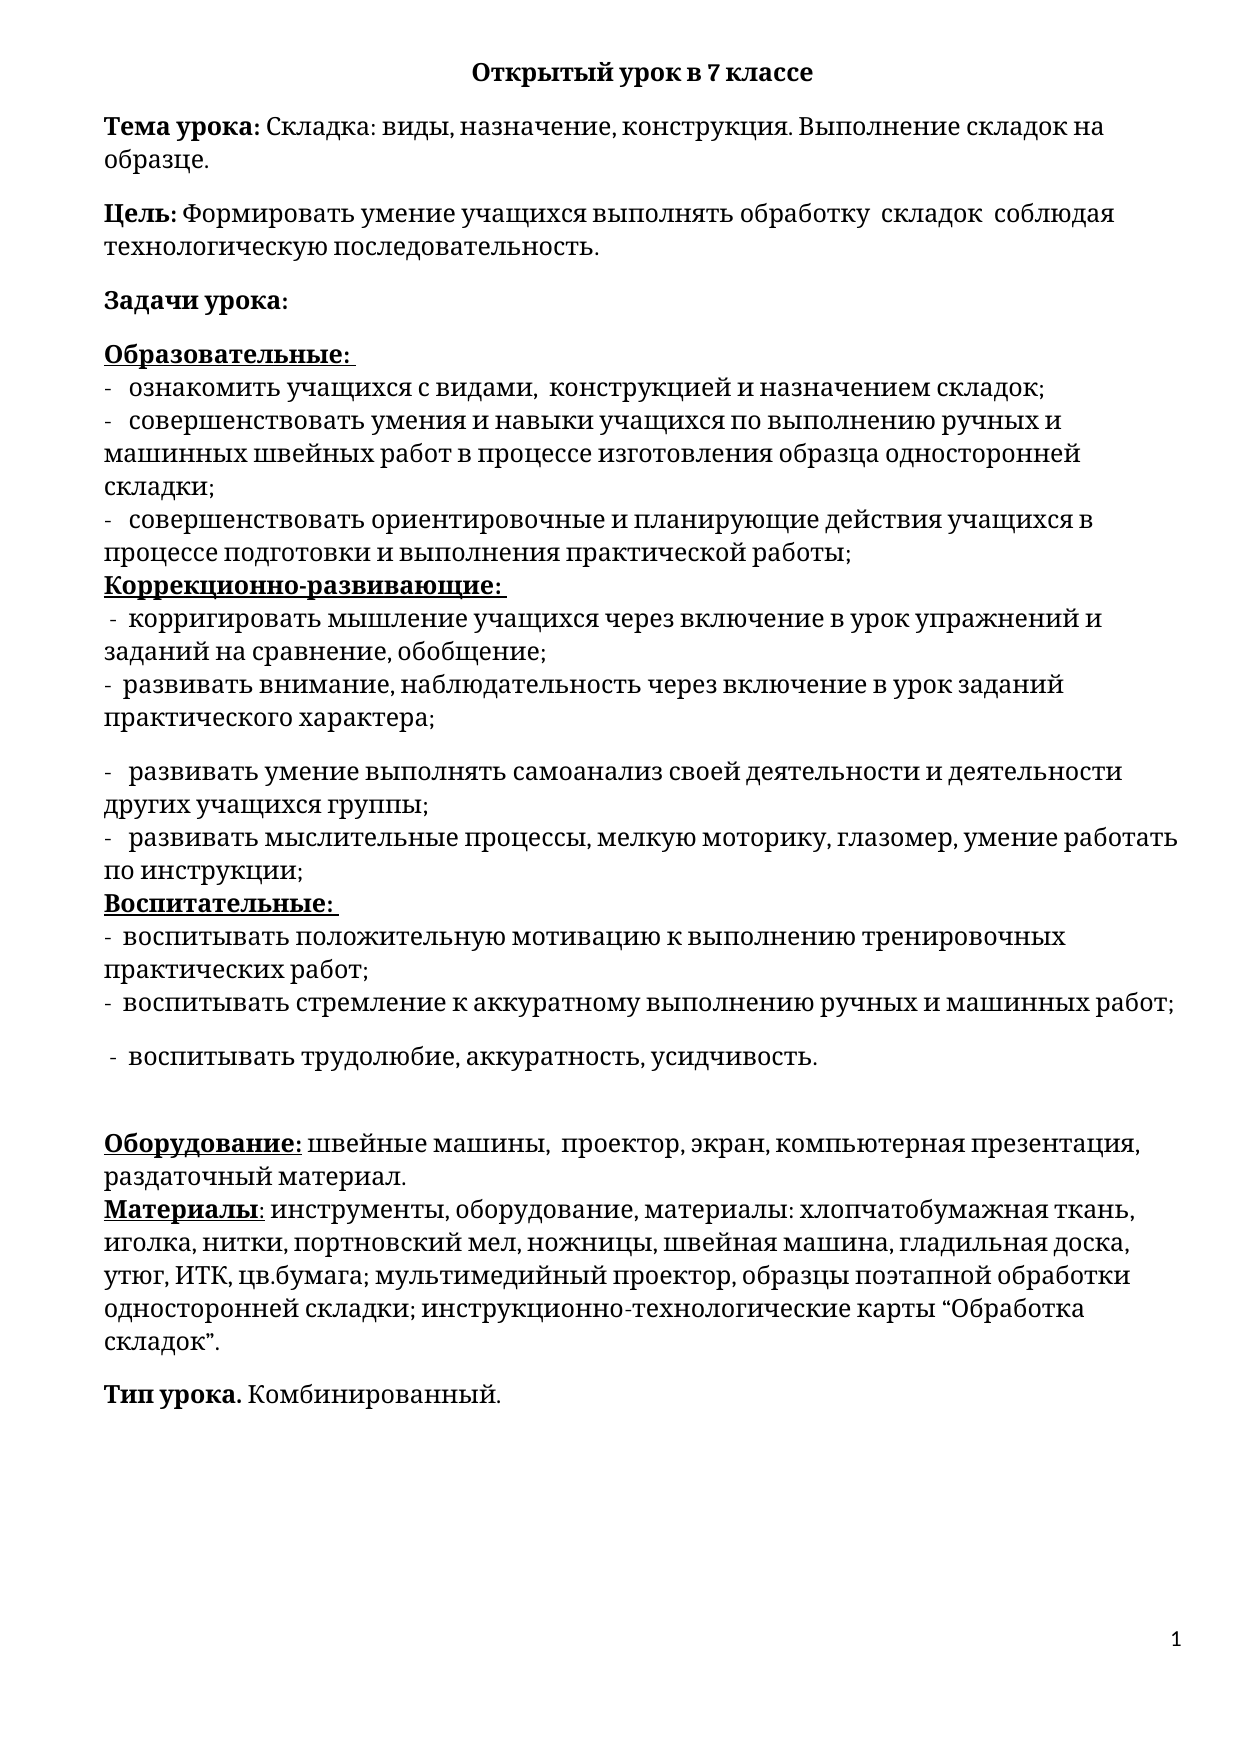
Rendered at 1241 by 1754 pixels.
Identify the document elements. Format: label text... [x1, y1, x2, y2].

text Тип урока. Комбинированный. [103, 1381, 1181, 1410]
text Образовательные: - ознакомить учащихся с видами, конструкцией и назначением складок; - совершенствовать умения и навыки учащихся по выполнению ручных и машинных швейных работ в процессе изготовления образца односторонней складки; - совершенствовать ориентировочные и планирующие действия учащихся в процессе подготовки и выполнения практической работы; Коррекционно-развивающие: - корригировать мышление учащихся через включение в урок упражнений и заданий на сравнение, обобщение; - развивать внимание, наблюдательность через включение в урок заданий практического характера; [103, 341, 1181, 732]
text Оборудование: швейные машины, проектор, экран, компьютерная презентация, раздаточный материал. Материалы: инструменты, оборудование, материалы: хлопчатобумажная ткань, иголка, нитки, портновский мел, ножницы, швейная машина, гладильная доска, утюг, ИТК, цв.бумага; мультимедийный проектор, образцы поэтапной обработки односторонней складки; инструкционно-технологические карты “Обработка складок”. [103, 1096, 1181, 1356]
text - воспитывать трудолюбие, аккуратность, усидчивость. [103, 1043, 1181, 1071]
text Цель: Формировать умение учащихся выполнять обработку складок соблюдая технологическую последовательность. [103, 200, 1181, 262]
text Задачи урока: [103, 287, 1181, 315]
text Тема урока: Складка: виды, назначение, конструкция. Выполнение складок на образце. [103, 113, 1181, 175]
text Открытый урок в 7 классе [103, 59, 1181, 88]
text - развивать умение выполнять самоанализ своей деятельности и деятельности других учащихся группы; - развивать мыслительные процессы, мелкую моторику, глазомер, умение работать по инструкции; Воспитательные: - воспитывать положительную мотивацию к выполнению тренировочных практических работ; - воспитывать стремление к аккуратному выполнению ручных и машинных работ; [103, 758, 1181, 1017]
